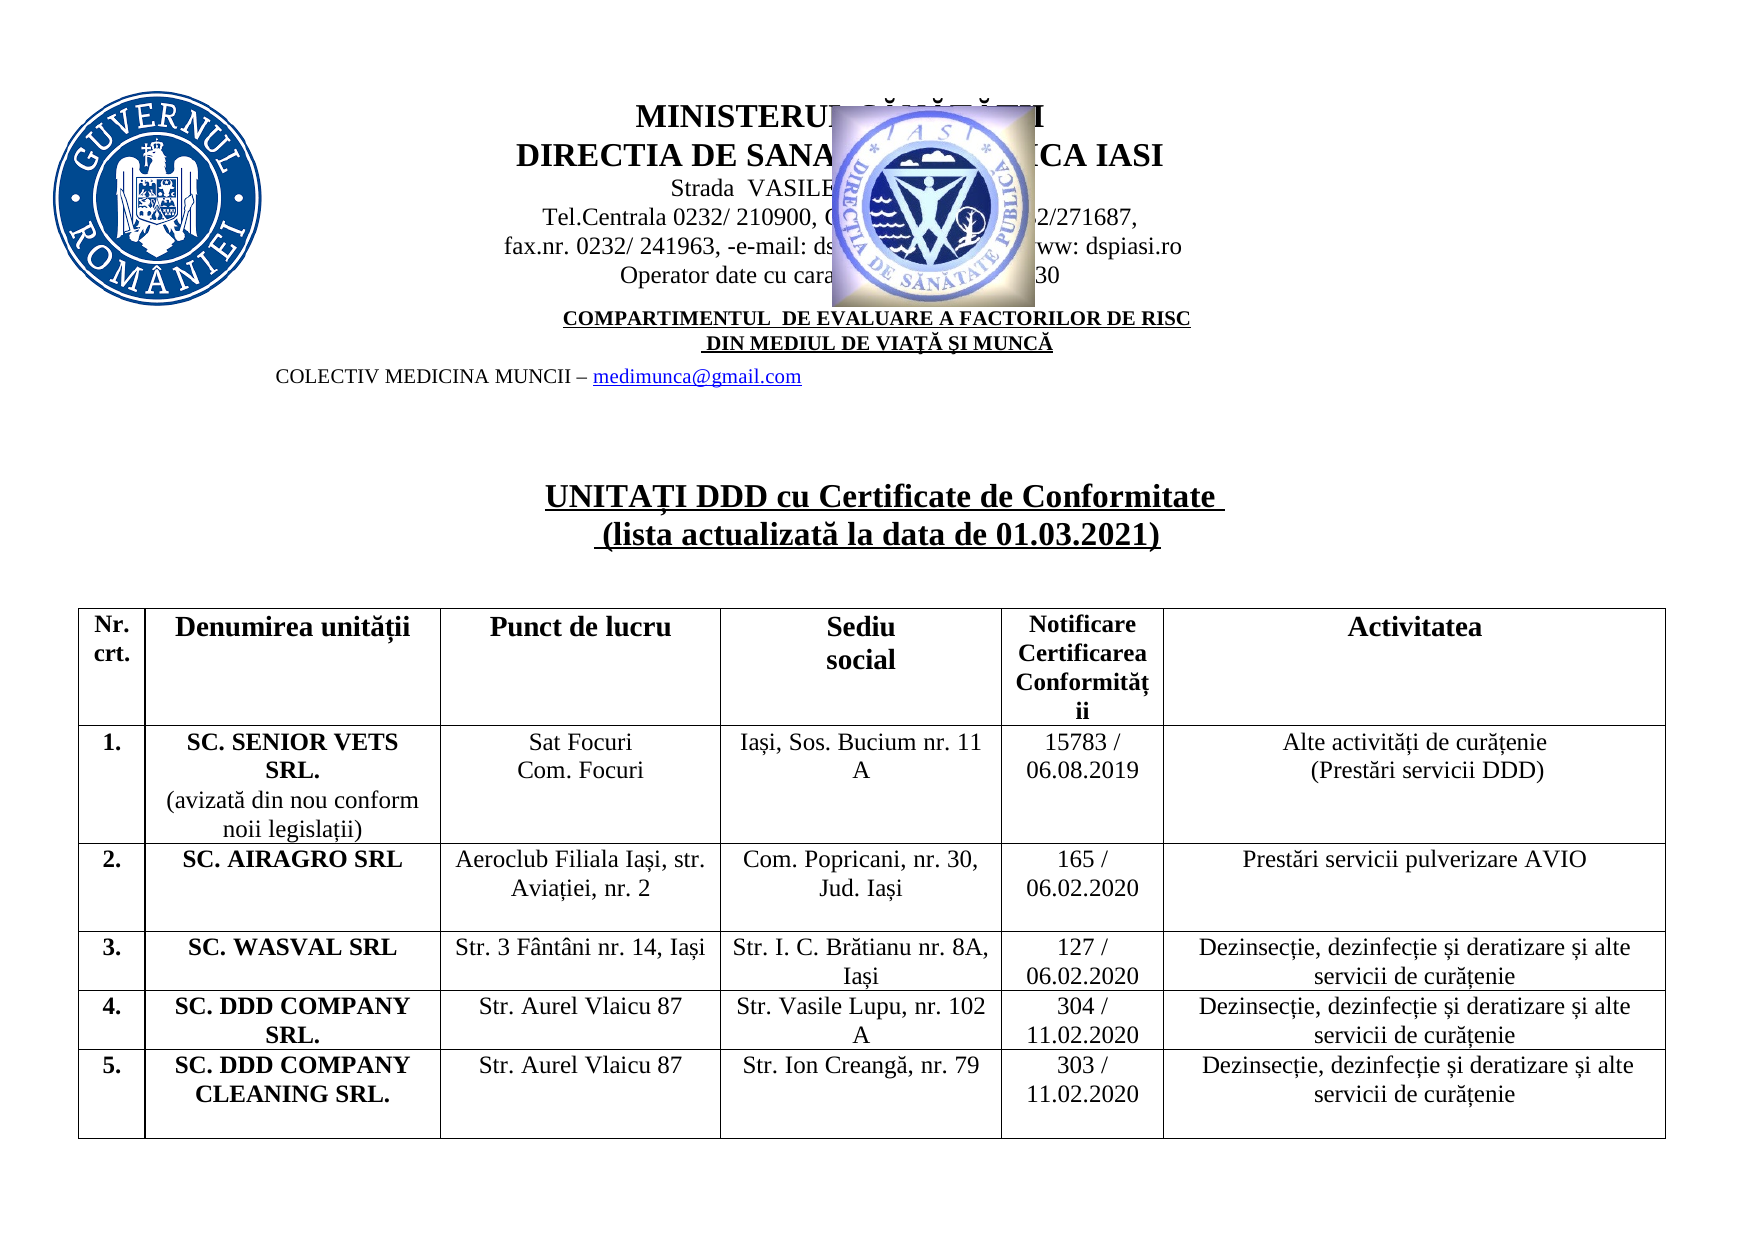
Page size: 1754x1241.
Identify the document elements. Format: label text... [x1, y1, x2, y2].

text COLECTIV MEDICINA MUNCII – medimunca@gmail.com [41, 364, 1713, 388]
table_cell 15783 / 06.08.2019 [1002, 726, 1163, 843]
table_cell 165 / 06.02.2020 [1002, 844, 1163, 931]
table_cell Str. Aurel Vlaicu 87 [441, 1050, 720, 1137]
text (lista actualizată la data de 01.03.2021) [41, 514, 1713, 552]
table_cell Str. Aurel Vlaicu 87 [441, 991, 720, 1049]
table_cell SC. WASVAL SRL [146, 932, 440, 990]
table_cell Str. 3 Fântâni nr. 14, Iași [441, 932, 720, 990]
picture [832, 106, 1035, 307]
picture [50, 88, 263, 307]
table_cell 3. [79, 932, 144, 990]
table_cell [1164, 1050, 1665, 1137]
table_cell SC. AIRAGRO SRL [146, 844, 440, 931]
table_cell Prestări servicii pulverizare AVIO [1164, 844, 1665, 931]
table_cell Str. I. C. Brătianu nr. 8A, Iași [721, 932, 1001, 990]
table_header Activitatea [1164, 609, 1665, 725]
table_header Sediu social [721, 609, 1001, 725]
table_cell 1. [79, 726, 144, 843]
table_cell Alte activități de curățenie (Prestări servicii DDD) [1164, 726, 1665, 843]
table_cell Dezinsecție, dezinfecție și deratizare și alte servicii de curățenie [1164, 932, 1665, 990]
table_cell SC. DDD COMPANY CLEANING SRL. [146, 1050, 440, 1137]
table_cell Str. Ion Creangă, nr. 79 [721, 1050, 1001, 1137]
text UNITAȚI DDD cu Certificate de Conformitate [41, 476, 1713, 514]
table_cell 304 / 11.02.2020 [1002, 991, 1163, 1049]
table_cell SC. SENIOR VETS SRL. (avizată din nou conform noii legislații) [146, 726, 440, 843]
table_cell 2. [79, 844, 144, 931]
table_cell Sat Focuri Com. Focuri [441, 726, 720, 843]
table_header Denumirea unității [146, 609, 440, 725]
table_cell Dezinsecție, dezinfecție și deratizare și alte servicii de curățenie [1164, 991, 1665, 1049]
table_cell 5. [79, 1050, 144, 1137]
table_cell Com. Popricani, nr. 30, Jud. Iași [721, 844, 1001, 931]
table_cell 303 / 11.02.2020 [1002, 1050, 1163, 1137]
table_cell 4. [79, 991, 144, 1049]
table_cell Aeroclub Filiala Iași, str. Aviației, nr. 2 [441, 844, 720, 931]
text COMPARTIMENTUL DE EVALUARE A FACTORILOR DE RISC [41, 306, 1713, 330]
table_cell 127 / 06.02.2020 [1002, 932, 1163, 990]
text DIN MEDIUL DE VIAŢĂ ŞI MUNCĂ [41, 330, 1713, 354]
table_cell SC. DDD COMPANY SRL. [146, 991, 440, 1049]
table_header Nr. crt. [79, 609, 144, 725]
table_header Notificare Certificarea Conformității [1002, 609, 1163, 725]
table_header Punct de lucru [441, 609, 720, 725]
table_cell Str. Vasile Lupu, nr. 102 A [721, 991, 1001, 1049]
table_cell Iași, Sos. Bucium nr. 11 A [721, 726, 1001, 843]
